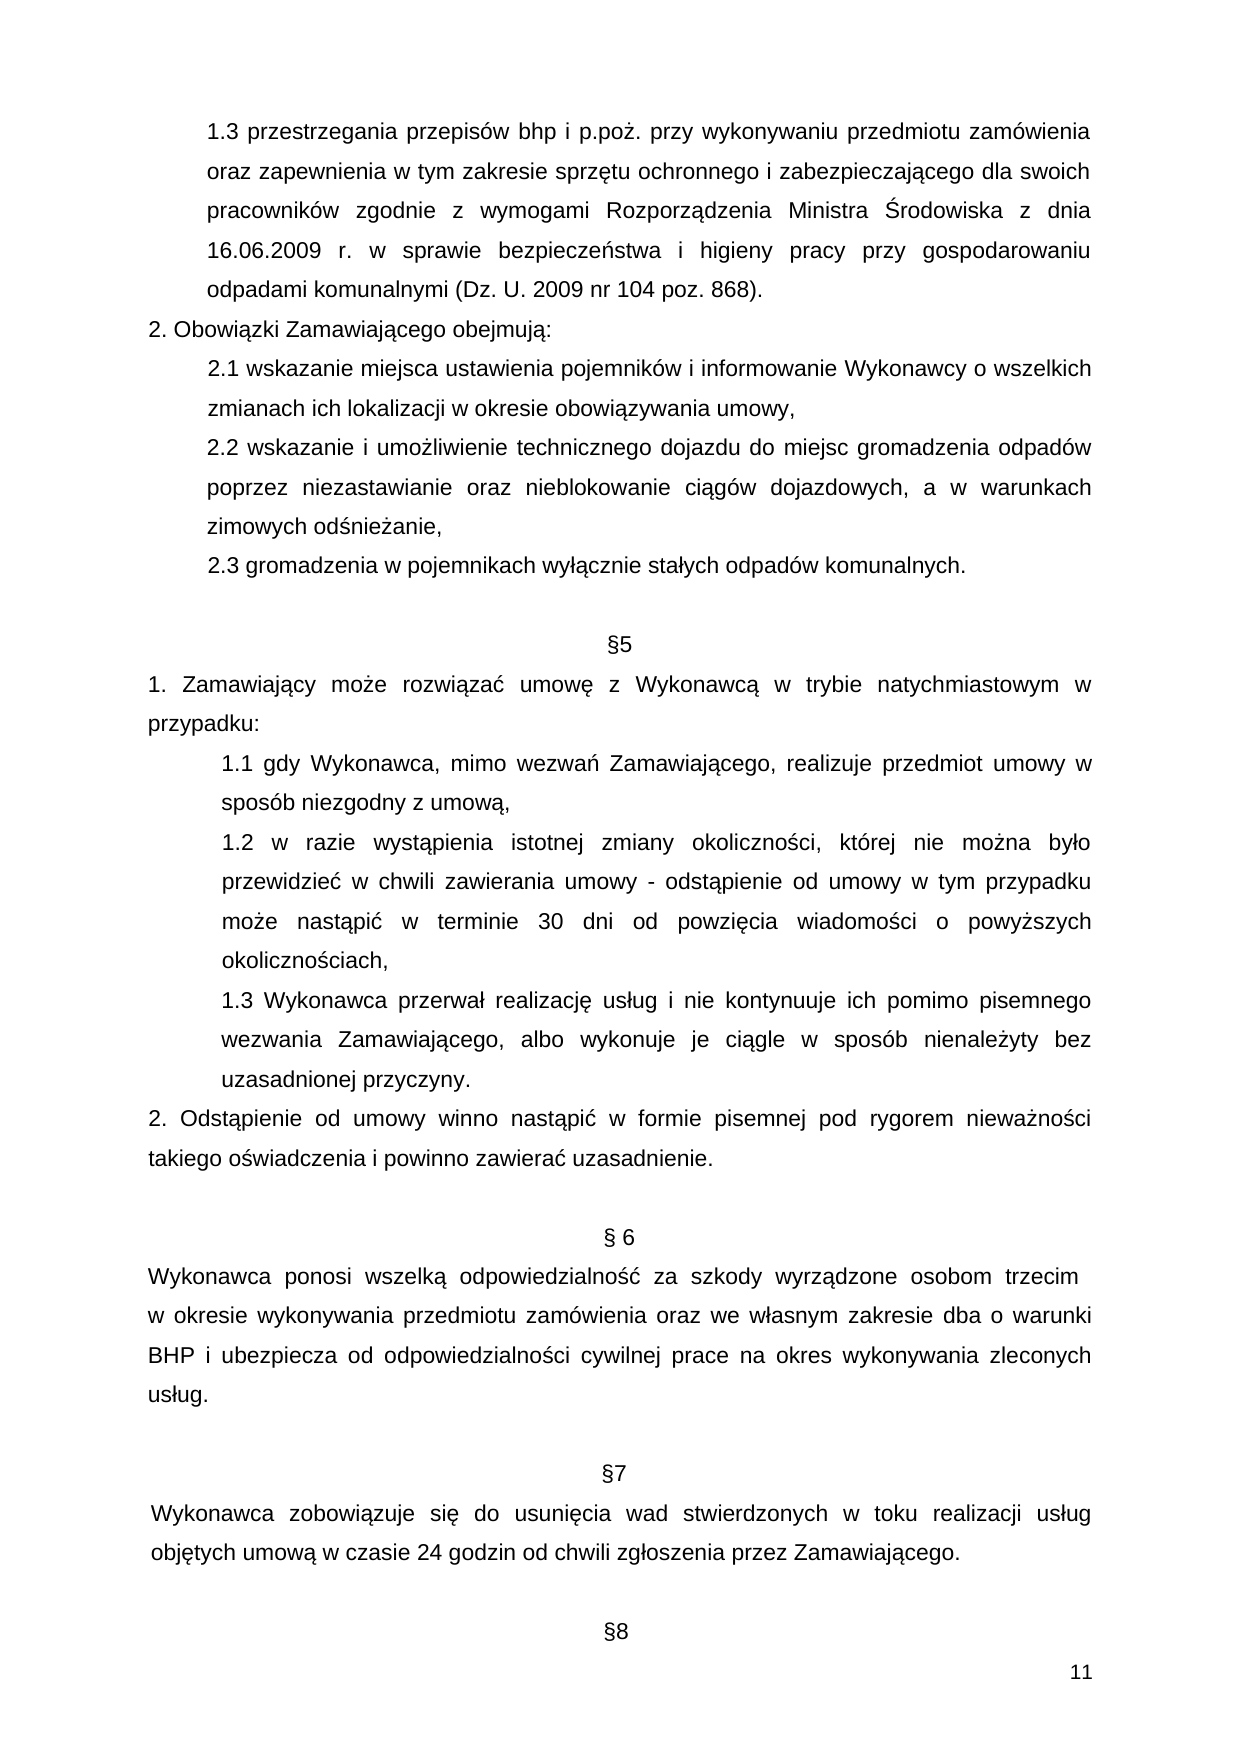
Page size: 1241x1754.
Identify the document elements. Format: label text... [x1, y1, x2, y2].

text 1.3 Wykonawca przerwał realizację usług i nie kontynuuje ich pomimo pisemnego wezwania Zamawiającego, albo wykonuje je ciągle w sposób nienależyty bez uzasadnionej przyczyny. [221, 987, 1092, 1092]
text Wykonawca ponosi wszelką odpowiedzialność za szkody wyrządzone osobom trzecim w okresie wykonywania przedmiotu zamówienia oraz we własnym zakresie dba o warunki BHP i ubezpiecza od odpowiedzialności cywilnej prace na okres wykonywania zleconych usług. [148, 1263, 1092, 1408]
text 2.3 gromadzenia w pojemnikach wyłącznie stałych odpadów komunalnych. [207, 552, 1092, 579]
text 1.1 gdy Wykonawca, mimo wezwań Zamawiającego, realizuje przedmiot umowy w sposób niezgodny z umową, [221, 750, 1092, 816]
text 2. Odstąpienie od umowy winno nastąpić w formie pisemnej pod rygorem nieważności takiego oświadczenia i powinno zawierać uzasadnienie. [148, 1105, 1092, 1171]
text 1. Zamawiający może rozwiązać umowę z Wykonawcą w trybie natychmiastowym w przypadku: [148, 671, 1092, 737]
text 1.2 w razie wystąpienia istotnej zmiany okoliczności, której nie można było przewidzieć w chwili zawierania umowy - odstąpienie od umowy w tym przypadku może nastąpić w terminie 30 dni od powzięcia wiadomości o powyższych okolicznościach, [222, 829, 1092, 973]
text §7 [601, 1460, 1092, 1487]
text 2.1 wskazanie miejsca ustawienia pojemników i informowanie Wykonawcy o wszelkich zmianach ich lokalizacji w okresie obowiązywania umowy, [207, 355, 1092, 421]
text §8 [603, 1618, 1092, 1645]
text 2. Obowiązki Zamawiającego obejmują: [148, 316, 1092, 342]
text §5 [607, 631, 1092, 658]
text 2.2 wskazanie i umożliwienie technicznego dojazdu do miejsc gromadzenia odpadów poprzez niezastawianie oraz nieblokowanie ciągów dojazdowych, a w warunkach zimowych odśnieżanie, [207, 434, 1092, 539]
text 1.3 przestrzegania przepisów bhp i p.poż. przy wykonywaniu przedmiotu zamówienia oraz zapewnienia w tym zakresie sprzętu ochronnego i zabezpieczającego dla swoich pracowników zgodnie z wymogami Rozporządzenia Ministra Środowiska z dnia 16.06.2009 r. w sprawie bezpieczeństwa i higieny pracy przy gospodarowaniu odpadami komunalnymi (Dz. U. 2009 nr 104 poz. 868). [207, 118, 1091, 302]
text § 6 [603, 1223, 1092, 1250]
text Wykonawca zobowiązuje się do usunięcia wad stwierdzonych w toku realizacji usług objętych umową w czasie 24 godzin od chwili zgłoszenia przez Zamawiającego. [151, 1500, 1092, 1566]
